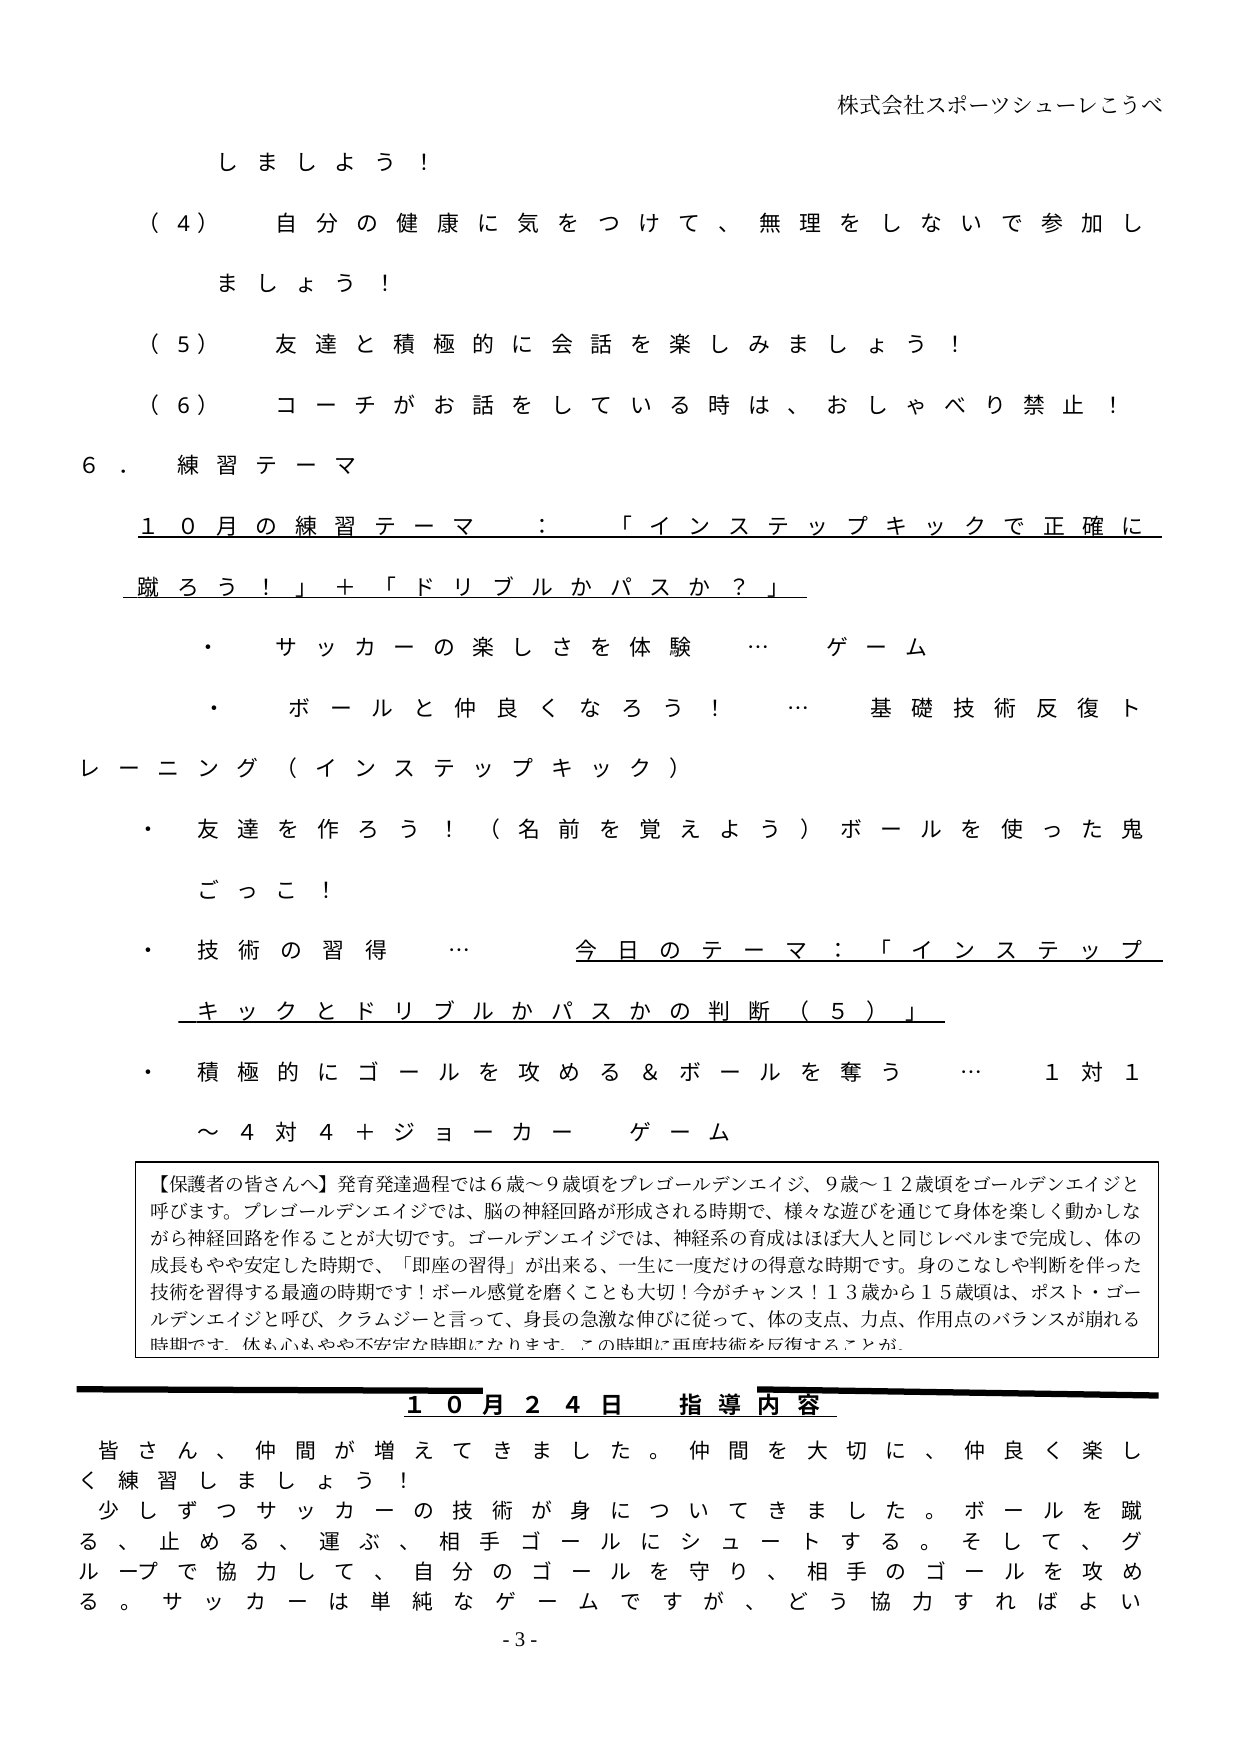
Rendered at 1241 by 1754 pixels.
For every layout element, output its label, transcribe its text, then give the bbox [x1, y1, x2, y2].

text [79, 1495, 1161, 1616]
list 技術の習得 … 今日のテーマ：「インステップキックとドリブルかパスかの判断（５）」 [138, 919, 1161, 1040]
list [122, 131, 1161, 191]
text ・ ボールと仲良くなろう！ … 基礎技術反復トレーニング（インステップキック） [79, 676, 1161, 797]
text 皆さん、仲間が増えてきました。仲間を大切に、仲良く楽しく練習しましょう！ [79, 1434, 1161, 1495]
list 友達と積極的に会話を楽しみましょう！ [122, 312, 1161, 373]
list 練習テーマ [79, 434, 1161, 494]
text ・ サッカーの楽しさを体験 … ゲーム [79, 616, 1161, 676]
list 積極的にゴールを攻める＆ボールを奪う … １対１～４対４＋ジョーカー ゲーム [138, 1040, 1161, 1161]
text １０月の練習テーマ ： 「インステップキックで正確に蹴ろう！」＋「ドリブルかパスか？」 [122, 494, 1161, 616]
text １０月２４日 指導内容 [79, 1373, 1161, 1434]
list 友達を作ろう！（名前を覚えよう）ボールを使った鬼ごっこ！ [138, 797, 1161, 919]
list コーチがお話をしている時は、おしゃべり禁止！ [122, 373, 1161, 434]
list 自分の健康に気をつけて、無理をしないで参加しましょう！ [122, 191, 1161, 312]
